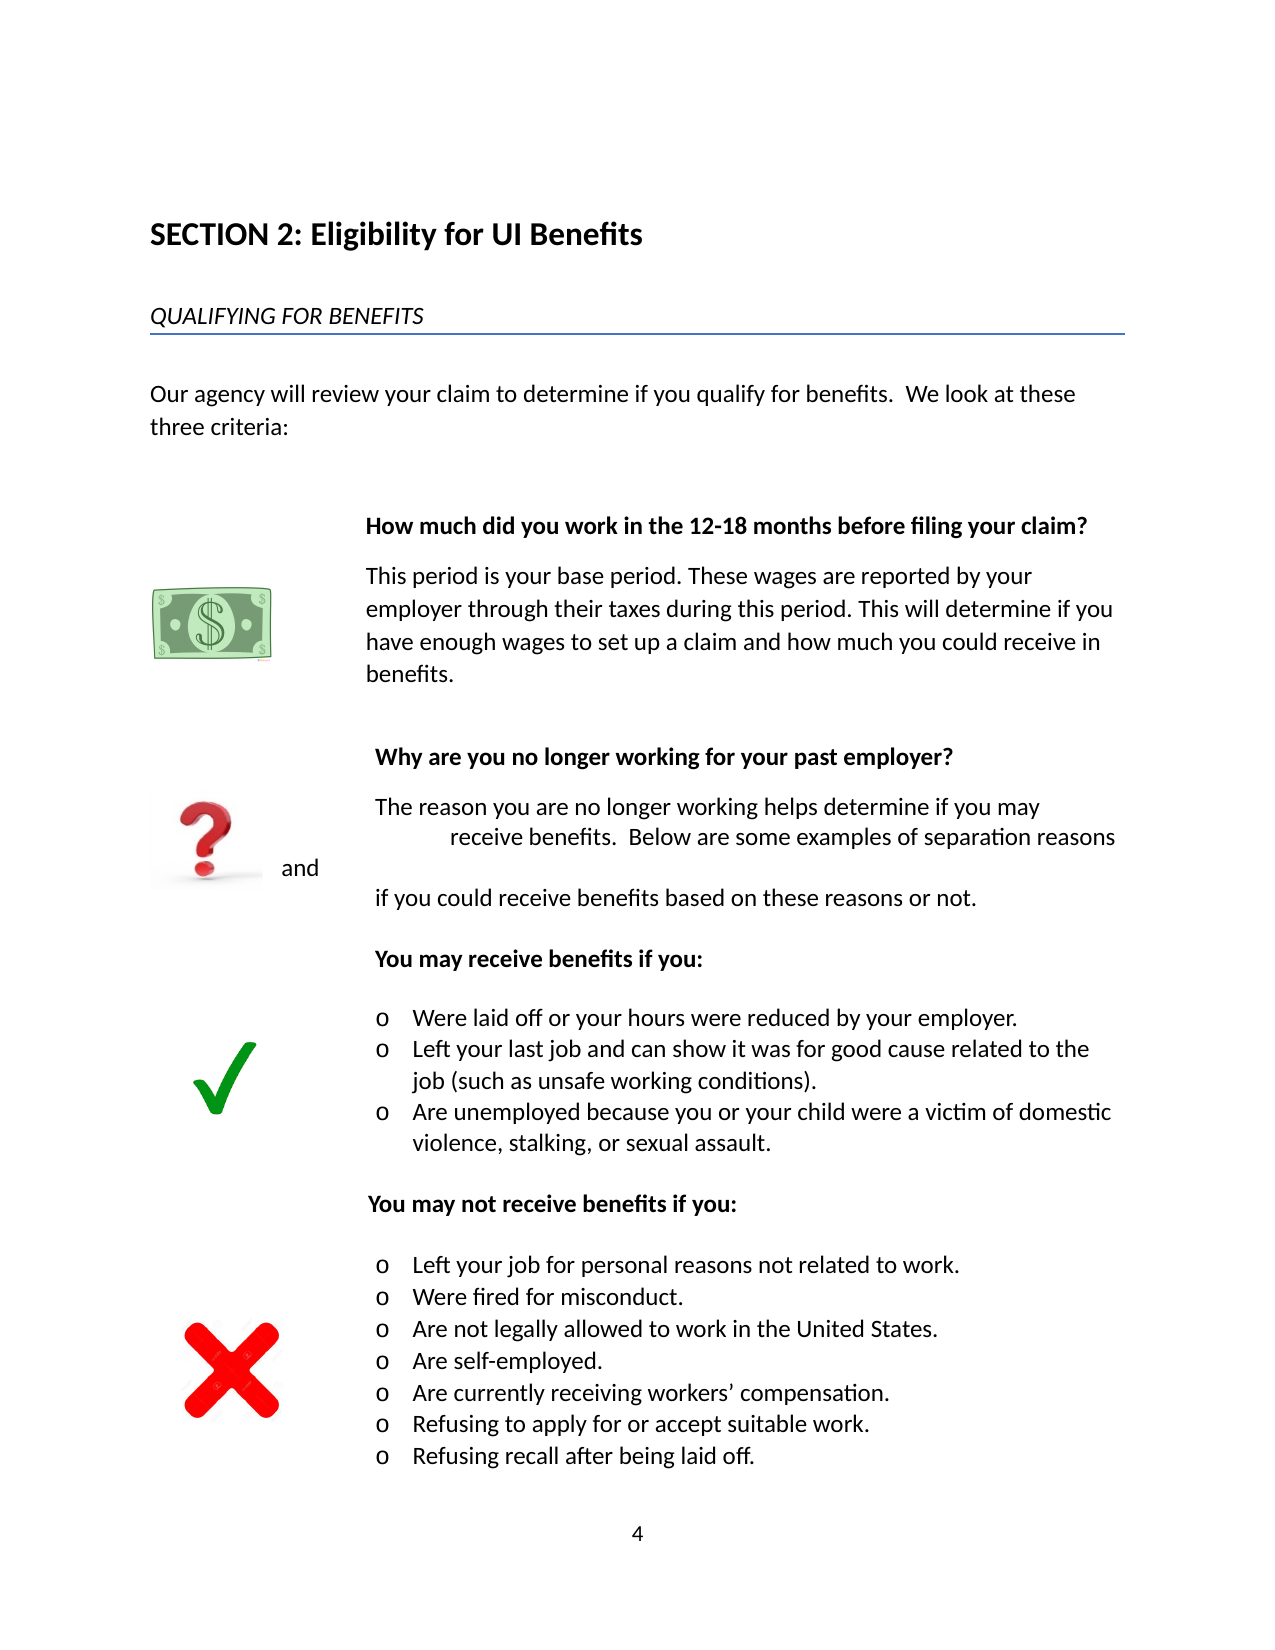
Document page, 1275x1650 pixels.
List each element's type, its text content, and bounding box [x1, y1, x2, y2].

list Left your last job and can show it was for good cause related to the job (such as unsafe working conditions). [375, 1033, 1125, 1096]
text You may receive benefits if you: [150, 943, 1125, 974]
picture [150, 580, 272, 670]
list Refusing recall after being laid off. [375, 1440, 1125, 1472]
text How much did you work in the 12-18 months before filing your claim? [291, 510, 1125, 541]
list Were fired for misconduct. [375, 1281, 1125, 1313]
list Were laid off or your hours were reduced by your employer. [375, 1002, 1125, 1033]
text if you could receive benefits based on these reasons or not. [150, 882, 1125, 913]
list Are not legally allowed to work in the United States. [375, 1313, 1125, 1345]
list Are self-employed. [375, 1345, 1125, 1377]
picture [178, 1317, 285, 1424]
list Are unemployed because you or your child were a victim of domestic violence, stalking, or sexual assault. [375, 1096, 1125, 1158]
subtitle Qualifying for Benefits [150, 270, 1125, 333]
picture [150, 1004, 299, 1153]
list Are currently receiving workers’ compensation. [375, 1377, 1125, 1408]
list This period is your base period. These wages are reported by your employer through their taxes during this period. This will determine if you have enough wages to set up a claim and how much you could receive in benefits. [366, 560, 1125, 689]
text Our agency will review your claim to determine if you qualify for benefits. We look at these three criteria: [150, 378, 1125, 442]
text Why are you no longer working for your past employer? [150, 741, 1125, 772]
subtitle SECTION 2: Eligibility for UI Benefits [150, 213, 1125, 254]
list Left your job for personal reasons not related to work. [375, 1250, 1125, 1281]
text You may not receive benefits if you: [150, 1189, 1125, 1219]
list Refusing to apply for or accept suitable work. [375, 1408, 1125, 1440]
text The reason you are no longer working helps determine if you may receive benefits. Below are some examples of separation reasons and [263, 791, 1125, 882]
picture [150, 791, 263, 890]
